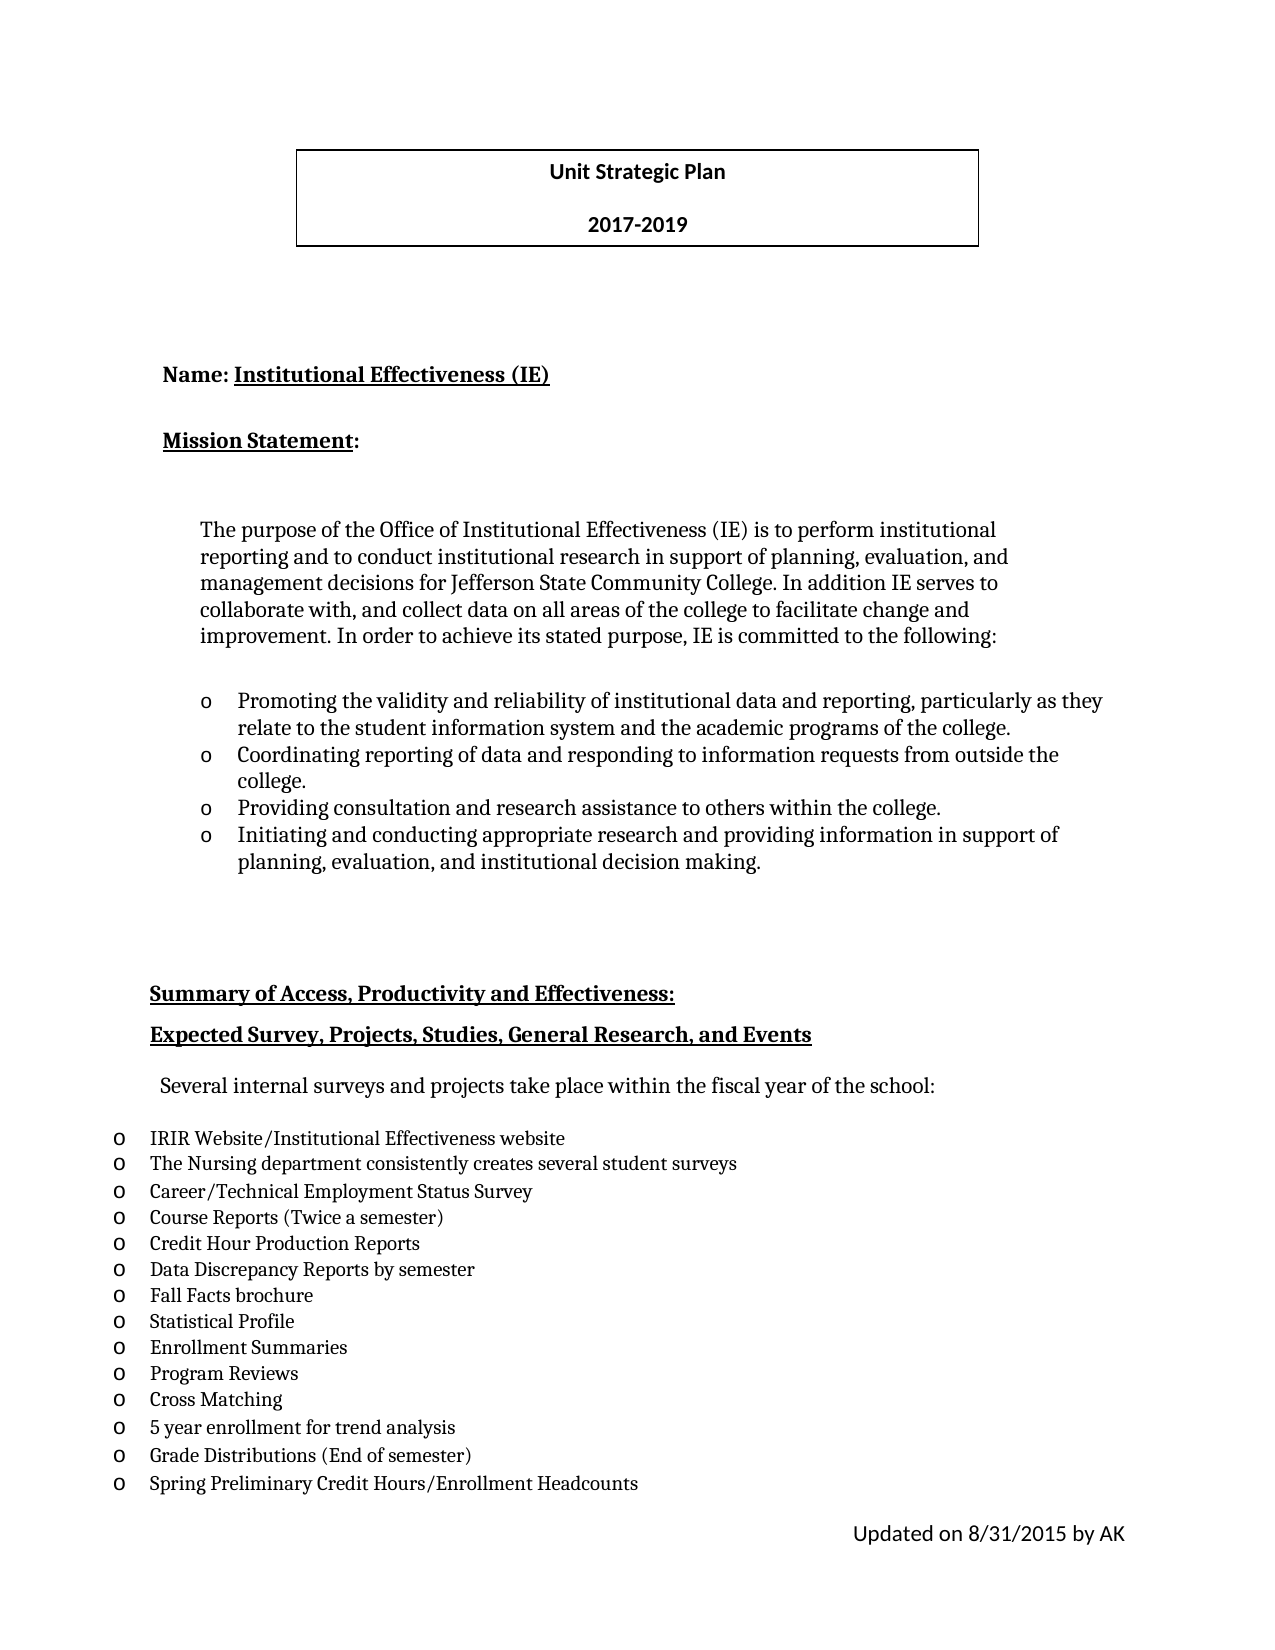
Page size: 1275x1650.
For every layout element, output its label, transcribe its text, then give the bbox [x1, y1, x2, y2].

list Career/Technical Employment Status Survey [112, 1180, 1125, 1206]
list Fall Facts brochure [112, 1283, 1125, 1309]
list Data Discrepancy Reports by semester [112, 1258, 1125, 1283]
subtitle Summary of Access, Productivity and Effectiveness: [150, 981, 1080, 1007]
list Providing consultation and research assistance to others within the college. [200, 794, 1125, 821]
list Promoting the validity and reliability of institutional data and reporting, particularly as they relate to the student information system and the academic programs of the college. [200, 688, 1110, 741]
list Course Reports (Twice a semester) [112, 1206, 1125, 1232]
list Enrollment Summaries [112, 1335, 1125, 1361]
list The Nursing department consistently creates several student surveys [112, 1152, 1125, 1178]
list Spring Preliminary Credit Hours/Enrollment Headcounts [112, 1472, 1125, 1498]
text Mission Statement: [162, 428, 1125, 454]
list Program Reviews [112, 1361, 1125, 1387]
text Expected Survey, Projects, Studies, General Research, and Events [150, 1022, 1125, 1048]
list 5 year enrollment for trend analysis [112, 1416, 1125, 1441]
list Statistical Profile [112, 1309, 1125, 1335]
list IRIR Website/Institutional Effectiveness website [112, 1126, 1125, 1152]
list Initiating and conducting appropriate research and providing information in support of planning, evaluation, and institutional decision making. [200, 822, 1066, 875]
text The purpose of the Office of Institutional Effectiveness (IE) is to perform institutional reporting and to conduct institutional research in support of planning, evaluation, and management decisions for Jefferson State Community College. In addition IE serves to collaborate with, and collect data on all areas of the college to facilitate change and improvement. In order to achieve its stated purpose, IE is committed to the following: [200, 517, 1072, 649]
list Cross Matching [112, 1387, 1125, 1413]
list Coordinating reporting of data and responding to information requests from outside the college. [200, 741, 1073, 794]
text Several internal surveys and projects take place within the fiscal year of the school: [160, 1073, 1125, 1099]
list Grade Distributions (End of semester) [112, 1443, 1125, 1469]
subtitle Name: Institutional Effectiveness (IE) [162, 362, 1125, 388]
list Credit Hour Production Reports [112, 1232, 1125, 1258]
